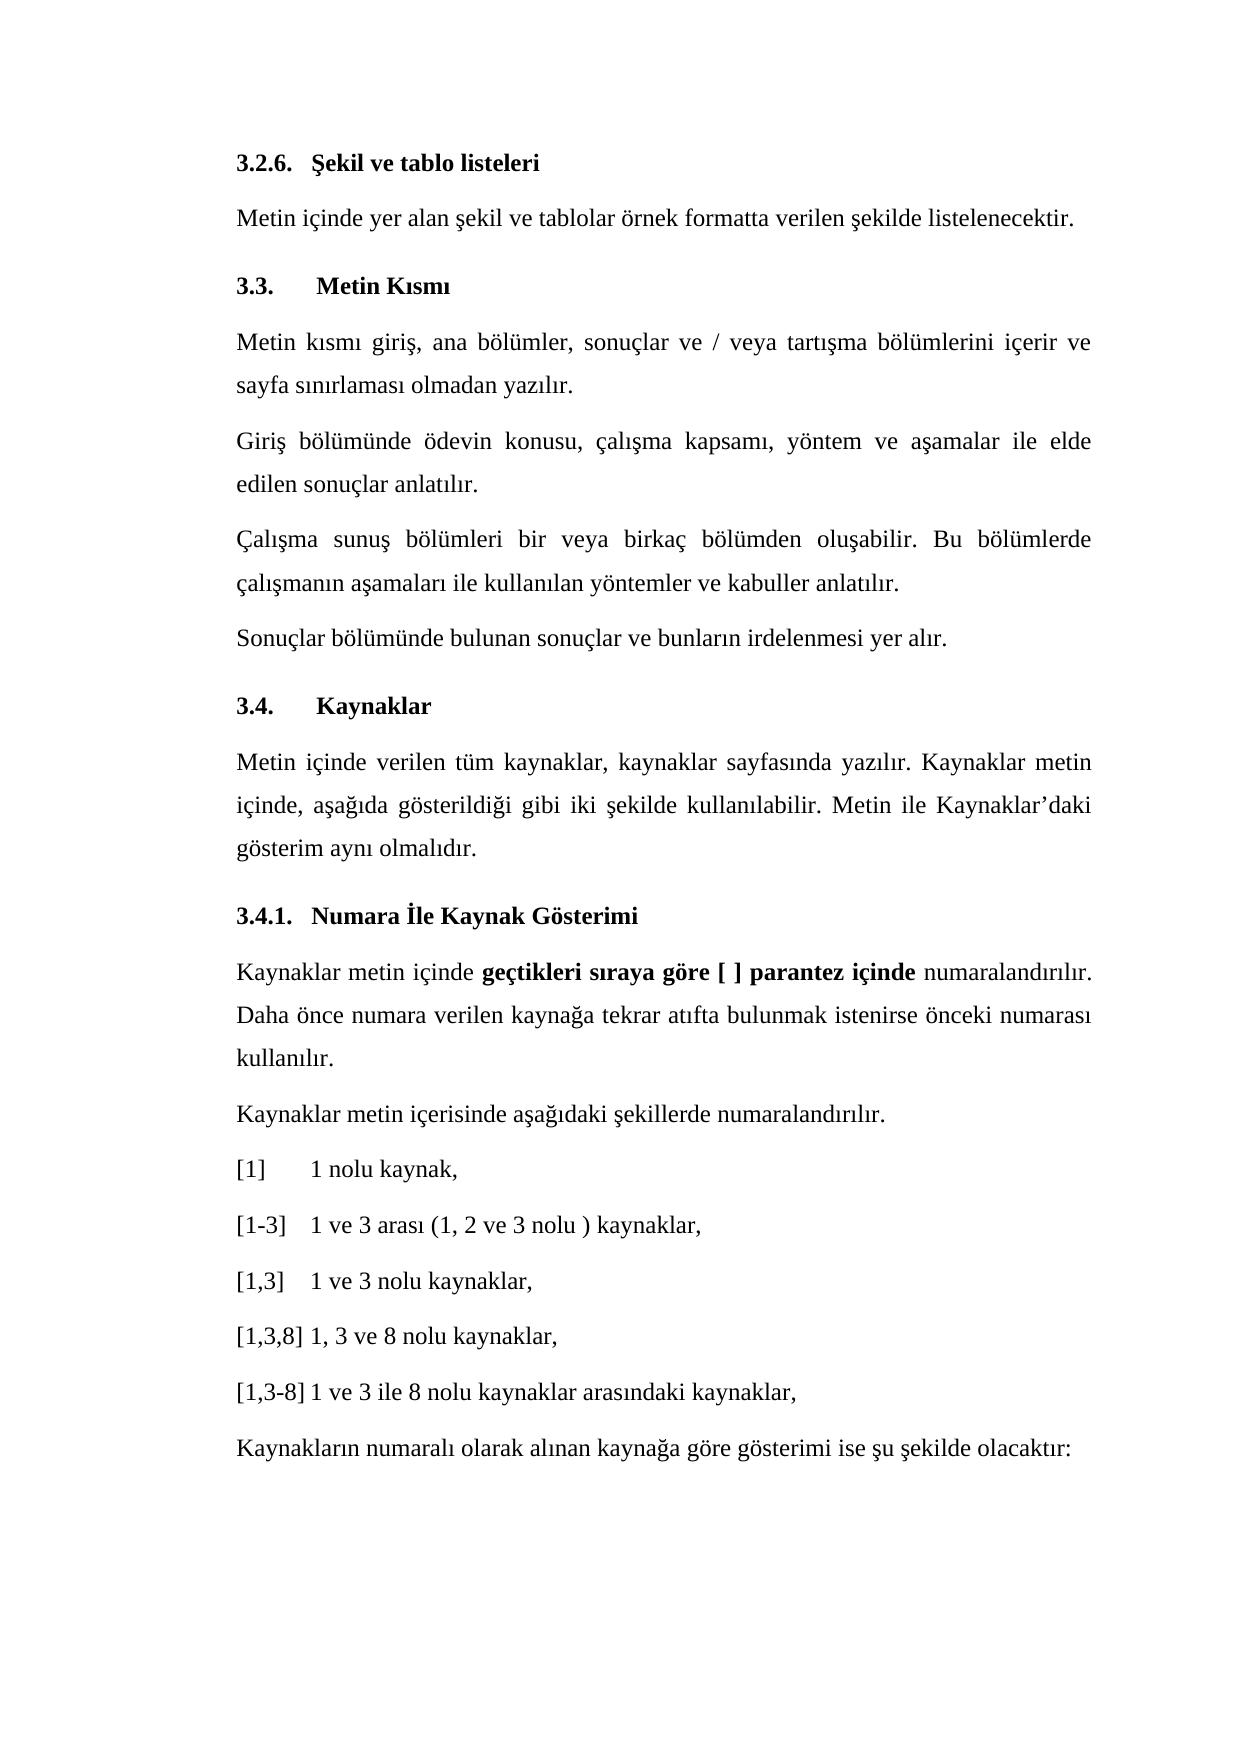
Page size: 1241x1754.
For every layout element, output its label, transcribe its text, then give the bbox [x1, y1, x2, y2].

subtitle Kaynaklar [236, 691, 1092, 720]
text Sonuçlar bölümünde bulunan sonuçlar ve bunların irdelenmesi yer alır. [236, 623, 1092, 652]
subtitle Şekil ve tablo listeleri [236, 148, 1092, 176]
text [1,3-8] 1 ve 3 ile 8 nolu kaynaklar arasındaki kaynaklar, [236, 1377, 1092, 1406]
text Kaynaklar metin içinde geçtikleri sıraya göre [ ] parantez içinde numaralandırılır. Daha önce numara verilen kaynağa tekrar atıfta bulunmak istenirse önceki numarası kullanılır. [236, 957, 1092, 1072]
subtitle Numara İle Kaynak Gösterimi [236, 901, 1092, 930]
text Kaynakların numaralı olarak alınan kaynağa göre gösterimi ise şu şekilde olacaktır: [236, 1433, 1092, 1461]
text Metin kısmı giriş, ana bölümler, sonuçlar ve / veya tartışma bölümlerini içerir ve sayfa sınırlaması olmadan yazılır. [236, 327, 1092, 399]
text [1,3] 1 ve 3 nolu kaynaklar, [236, 1266, 1092, 1294]
text Metin içinde verilen tüm kaynaklar, kaynaklar sayfasında yazılır. Kaynaklar metin içinde, aşağıda gösterildiği gibi iki şekilde kullanılabilir. Metin ile Kaynaklar’daki gösterim aynı olmalıdır. [236, 747, 1092, 862]
text [1-3] 1 ve 3 arası (1, 2 ve 3 nolu ) kaynaklar, [236, 1210, 1092, 1239]
text [1] 1 nolu kaynak, [236, 1154, 1092, 1183]
text Metin içinde yer alan şekil ve tablolar örnek formatta verilen şekilde listelenecektir. [236, 203, 1092, 232]
subtitle Metin Kısmı [236, 271, 1092, 300]
text Giriş bölümünde ödevin konusu, çalışma kapsamı, yöntem ve aşamalar ile elde edilen sonuçlar anlatılır. [236, 426, 1092, 498]
text [1,3,8] 1, 3 ve 8 nolu kaynaklar, [236, 1321, 1092, 1350]
text Çalışma sunuş bölümleri bir veya birkaç bölümden oluşabilir. Bu bölümlerde çalışmanın aşamaları ile kullanılan yöntemler ve kabuller anlatılır. [236, 524, 1092, 596]
text Kaynaklar metin içerisinde aşağıdaki şekillerde numaralandırılır. [236, 1099, 1092, 1128]
